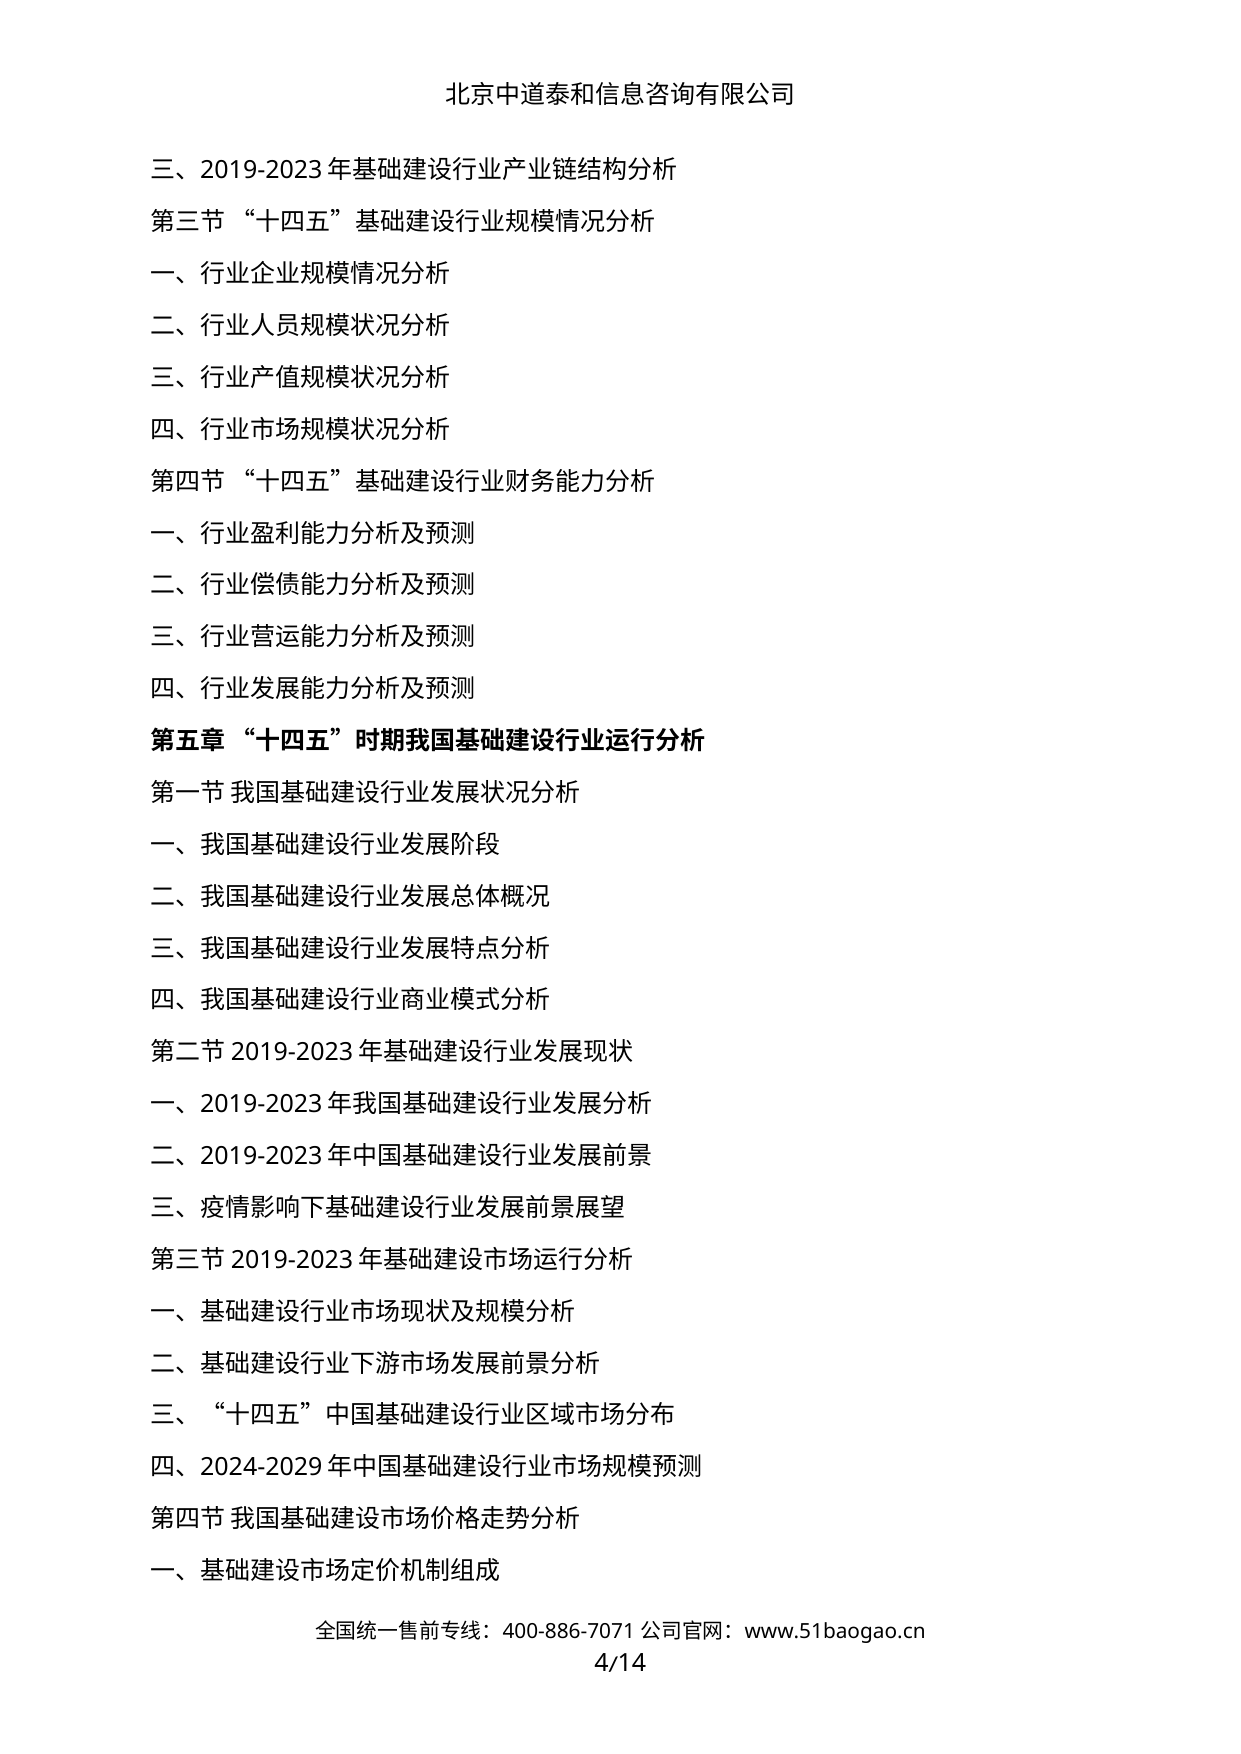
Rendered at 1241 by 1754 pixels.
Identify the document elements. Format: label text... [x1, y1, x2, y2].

text 四、我国基础建设行业商业模式分析 [150, 980, 1090, 1016]
text 三、2019-2023年基础建设行业产业链结构分析 [150, 150, 1090, 186]
text 第五章 “十四五”时期我国基础建设行业运行分析 [150, 721, 1090, 757]
text 第四节 “十四五”基础建设行业财务能力分析 [150, 461, 1090, 497]
text 第二节 2019-2023年基础建设行业发展现状 [150, 1032, 1090, 1068]
text 四、行业市场规模状况分析 [150, 409, 1090, 446]
text 一、基础建设行业市场现状及规模分析 [150, 1291, 1090, 1327]
text 二、基础建设行业下游市场发展前景分析 [150, 1343, 1090, 1379]
text 二、行业偿债能力分析及预测 [150, 565, 1090, 601]
text 二、我国基础建设行业发展总体概况 [150, 876, 1090, 912]
text 第一节 我国基础建设行业发展状况分析 [150, 772, 1090, 809]
text 三、行业营运能力分析及预测 [150, 617, 1090, 653]
text 四、2024-2029年中国基础建设行业市场规模预测 [150, 1447, 1090, 1483]
text 三、“十四五”中国基础建设行业区域市场分布 [150, 1395, 1090, 1431]
text 第三节 2019-2023年基础建设市场运行分析 [150, 1239, 1090, 1276]
text 第四节 我国基础建设市场价格走势分析 [150, 1499, 1090, 1535]
text 三、疫情影响下基础建设行业发展前景展望 [150, 1187, 1090, 1224]
text 四、行业发展能力分析及预测 [150, 669, 1090, 705]
text 一、我国基础建设行业发展阶段 [150, 824, 1090, 861]
text 一、行业盈利能力分析及预测 [150, 513, 1090, 549]
text 一、行业企业规模情况分析 [150, 254, 1090, 290]
text 一、2019-2023年我国基础建设行业发展分析 [150, 1084, 1090, 1120]
text 三、我国基础建设行业发展特点分析 [150, 928, 1090, 964]
text 第三节 “十四五”基础建设行业规模情况分析 [150, 202, 1090, 238]
text 二、2019-2023年中国基础建设行业发展前景 [150, 1136, 1090, 1172]
text 三、行业产值规模状况分析 [150, 357, 1090, 394]
text 二、行业人员规模状况分析 [150, 306, 1090, 342]
text 一、基础建设市场定价机制组成 [150, 1551, 1090, 1587]
